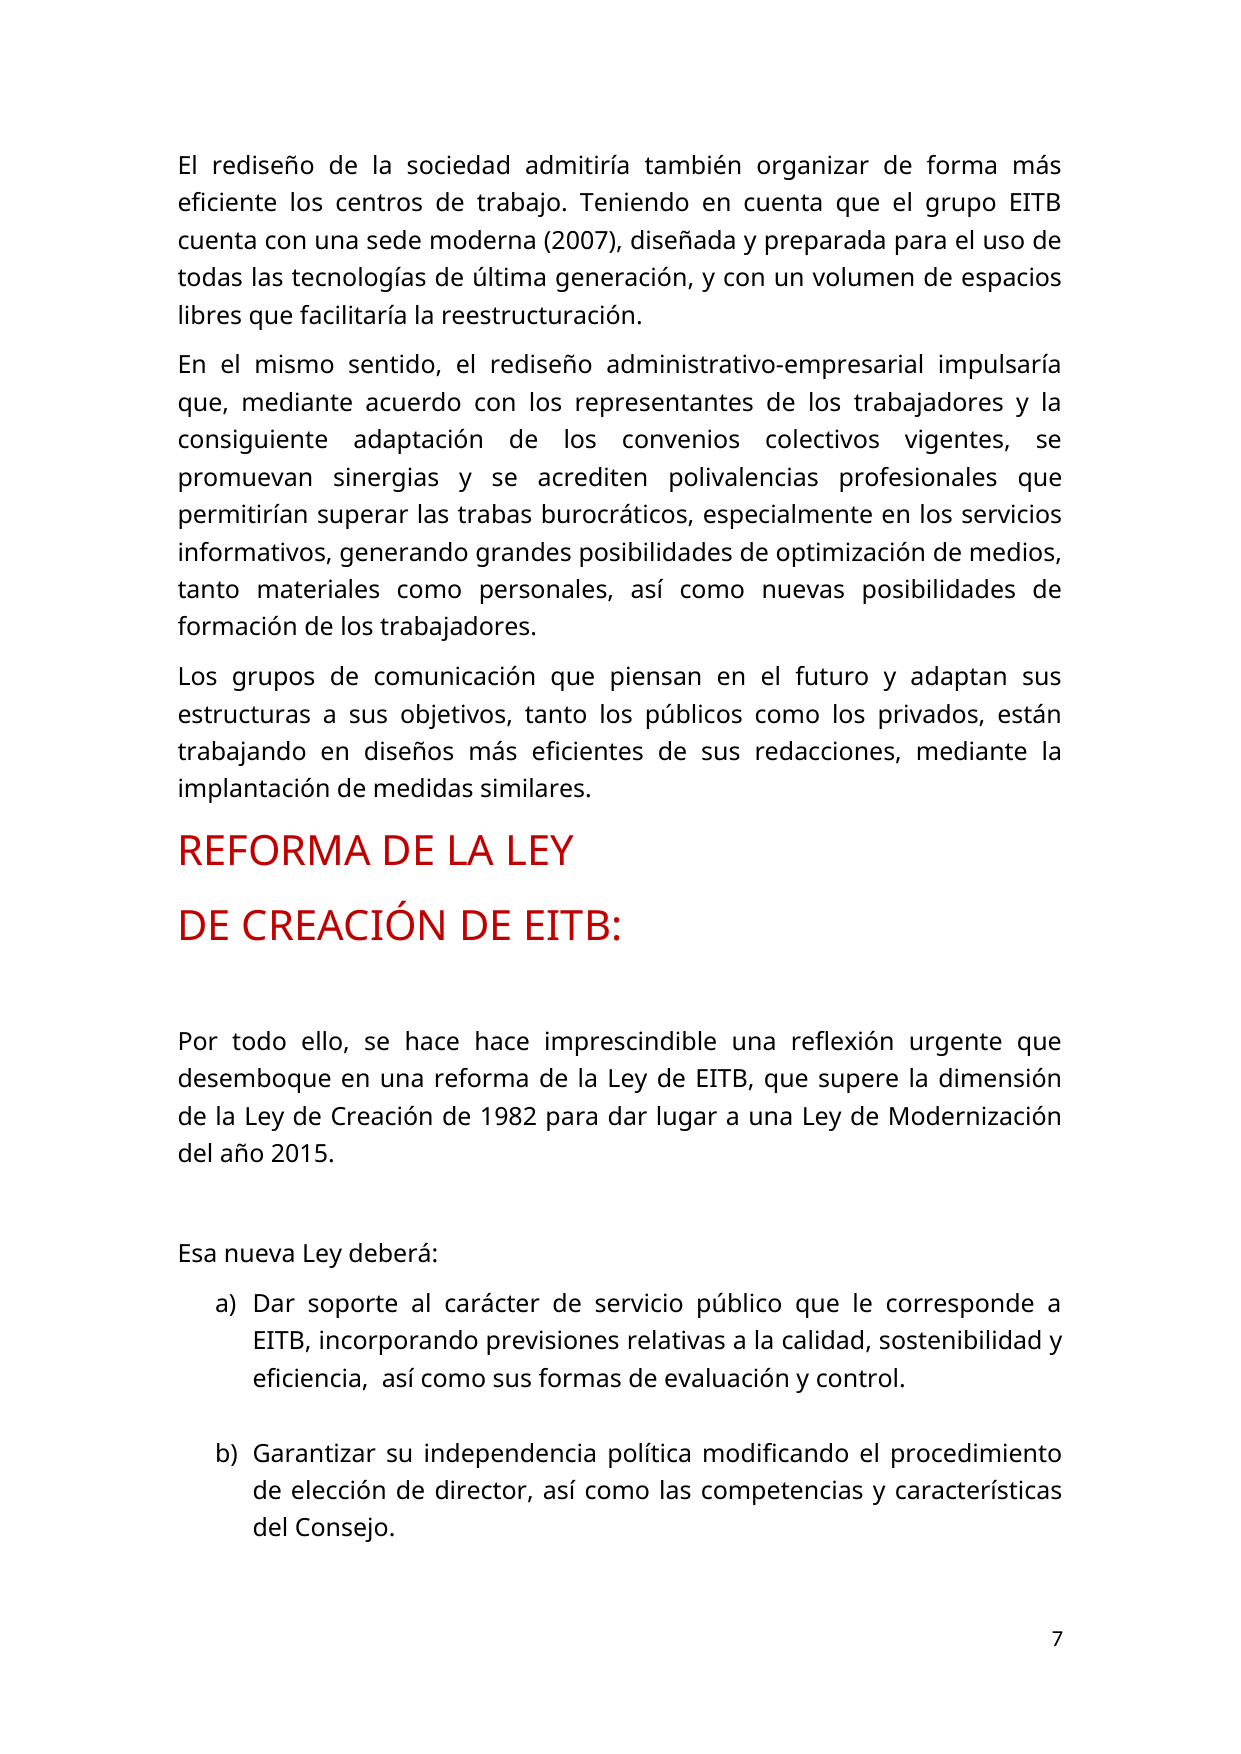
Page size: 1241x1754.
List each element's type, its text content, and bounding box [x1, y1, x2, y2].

list Dar soporte al carácter de servicio público que le corresponde a EITB, incorporando previsiones relativas a la calidad, sostenibilidad y eficiencia, así como sus formas de evaluación y control. [215, 1286, 1063, 1394]
text Los grupos de comunicación que piensan en el futuro y adaptan sus estructuras a sus objetivos, tanto los públicos como los privados, están trabajando en diseños más eficientes de sus redacciones, mediante la implantación de medidas similares. [177, 659, 1063, 805]
subtitle DE CREACIÓN DE EITB: [177, 896, 1063, 953]
text El rediseño de la sociedad admitiría también organizar de forma más eficiente los centros de trabajo. Teniendo en cuenta que el grupo EITB cuenta con una sede moderna (2007), diseñada y preparada para el uso de todas las tecnologías de última generación, y con un volumen de espacios libres que facilitaría la reestructuración. [177, 148, 1063, 331]
text Esa nueva Ley deberá: [177, 1236, 1063, 1270]
subtitle REFORMA DE LA LEY [177, 821, 1063, 878]
text Por todo ello, se hace hace imprescindible una reflexión urgente que desemboque en una reforma de la Ley de EITB, que supere la dimensión de la Ley de Creación de 1982 para dar lugar a una Ley de Modernización del año 2015. [177, 1024, 1063, 1170]
list Garantizar su independencia política modificando el procedimiento de elección de director, así como las competencias y características del Consejo. [215, 1435, 1063, 1544]
text En el mismo sentido, el rediseño administrativo-empresarial impulsaría que, mediante acuerdo con los representantes de los trabajadores y la consiguiente adaptación de los convenios colectivos vigentes, se promuevan sinergias y se acrediten polivalencias profesionales que permitirían superar las trabas burocráticos, especialmente en los servicios informativos, generando grandes posibilidades de optimización de medios, tanto materiales como personales, así como nuevas posibilidades de formación de los trabajadores. [177, 347, 1063, 643]
